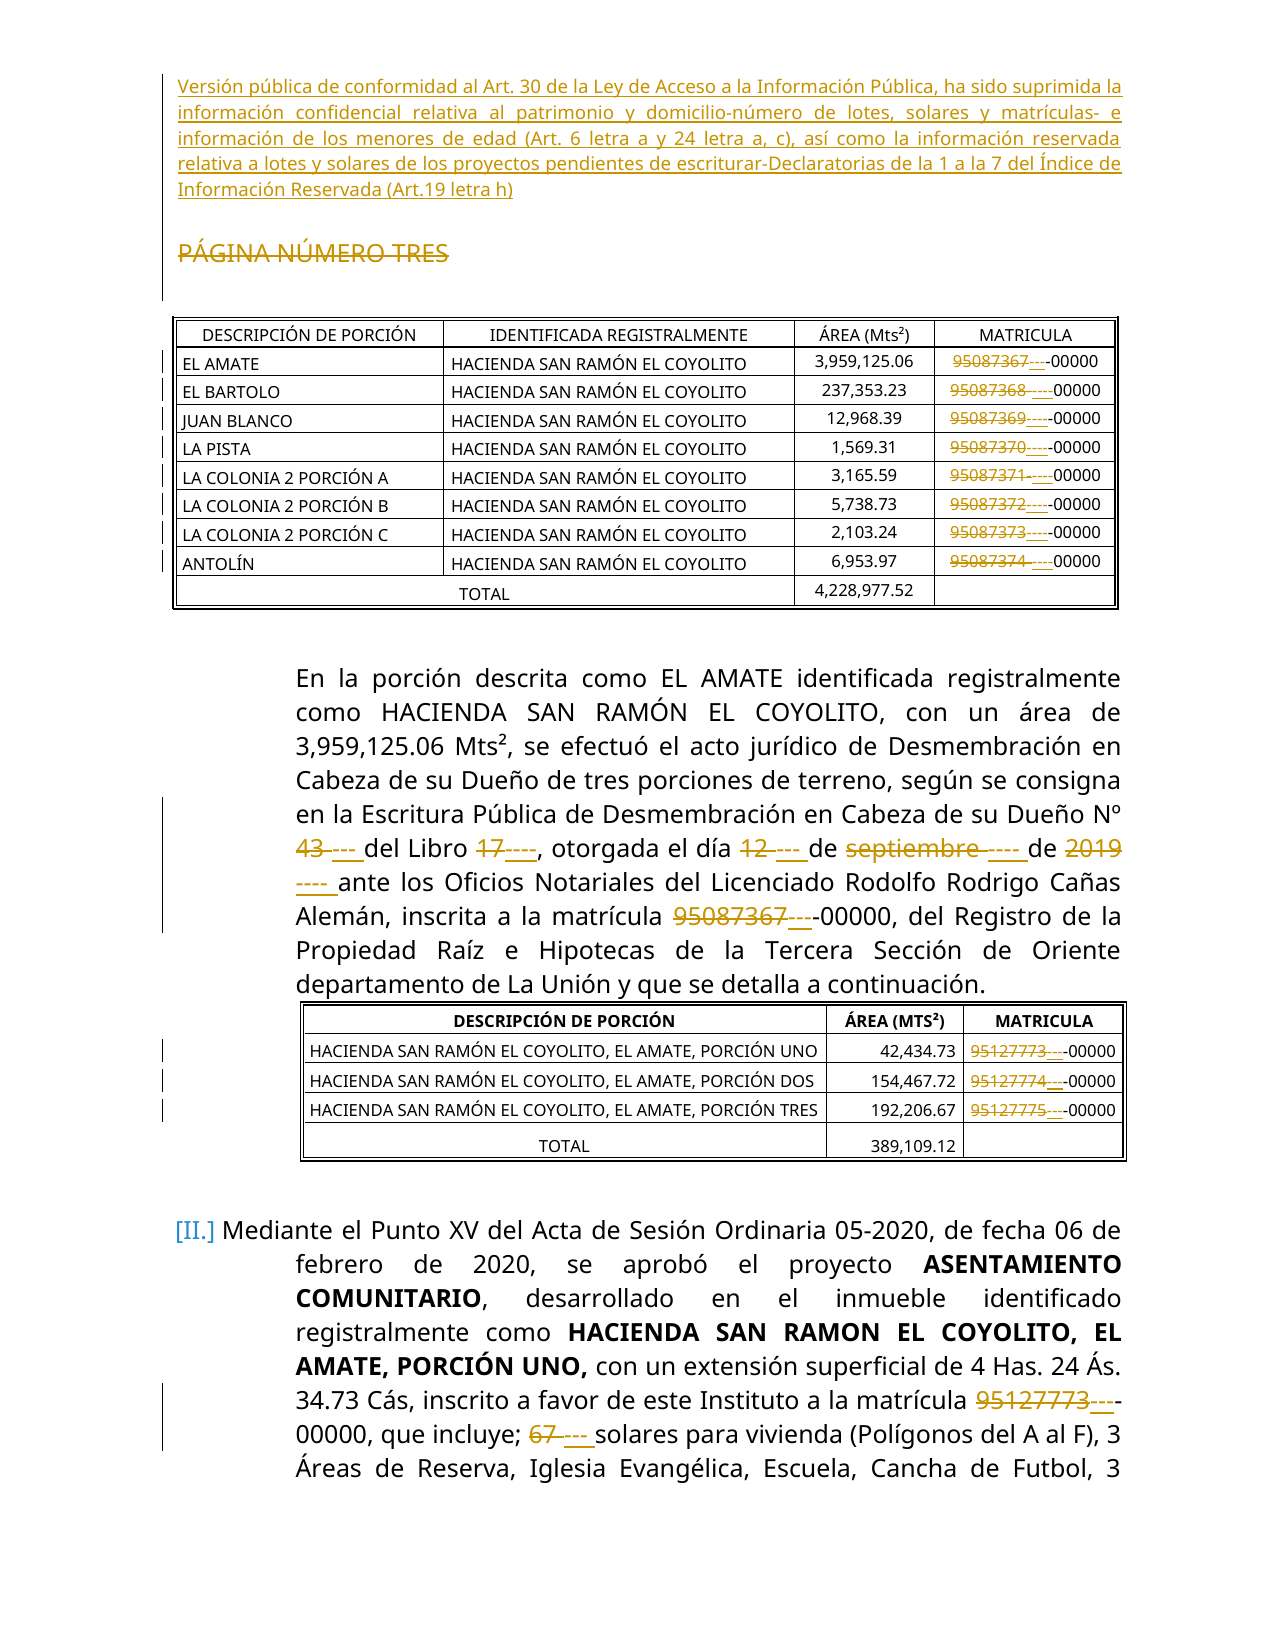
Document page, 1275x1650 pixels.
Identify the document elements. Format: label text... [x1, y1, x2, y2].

table_cell -00000 [964, 1034, 1122, 1062]
table_cell TOTAL [177, 576, 794, 605]
table_cell HACIENDA SAN RAMÓN EL COYOLITO, EL AMATE, PORCIÓN UNO [304, 1034, 826, 1062]
table_cell 42,434.73 [827, 1034, 963, 1062]
table_cell 3,959,125.06 [795, 348, 934, 375]
table_cell HACIENDA SAN RAMÓN EL COYOLITO [444, 433, 794, 461]
table_cell HACIENDA SAN RAMÓN EL COYOLITO [444, 376, 794, 403]
table_cell -00000 [935, 348, 1114, 375]
table_cell JUAN BLANCO [177, 405, 443, 432]
table_cell -00000 [935, 433, 1114, 461]
table_cell 389,109.12 [827, 1123, 963, 1157]
table_cell HACIENDA SAN RAMÓN EL COYOLITO, EL AMATE, PORCIÓN DOS [304, 1063, 826, 1092]
table_cell ANTOLÍN [177, 547, 443, 575]
table_cell -00000 [964, 1063, 1122, 1092]
table_header ÁREA (Mts²) [795, 321, 934, 346]
table_cell 2,103.24 [795, 519, 934, 546]
table_header MATRICULA [964, 1006, 1122, 1032]
table_cell HACIENDA SAN RAMÓN EL COYOLITO [444, 519, 794, 546]
table_cell -00000 [935, 490, 1114, 518]
table_cell -00000 [935, 405, 1114, 432]
table_cell 192,206.67 [827, 1093, 963, 1122]
table_cell EL AMATE [177, 348, 443, 375]
table_header DESCRIPCIÓN DE PORCIÓN [177, 321, 443, 346]
table_cell 5,738.73 [795, 490, 934, 518]
table_cell 12,968.39 [795, 405, 934, 432]
table_cell 00000 [935, 376, 1114, 403]
table_header IDENTIFICADA REGISTRALMENTE [444, 321, 794, 346]
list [222, 1213, 1122, 1485]
table_cell 1,569.31 [795, 433, 934, 461]
table_cell TOTAL [304, 1123, 826, 1157]
table_cell 4,228,977.52 [795, 576, 934, 605]
table_cell [935, 576, 1114, 605]
table_header DESCRIPCIÓN DE PORCIÓN [304, 1006, 826, 1032]
table_cell 6,953.97 [795, 547, 934, 575]
table_cell LA COLONIA 2 PORCIÓN A [177, 462, 443, 489]
table_header ÁREA (MTS²) [827, 1006, 963, 1032]
table_cell EL BARTOLO [177, 376, 443, 403]
table_cell HACIENDA SAN RAMÓN EL COYOLITO [444, 547, 794, 575]
table_cell LA PISTA [177, 433, 443, 461]
table_header MATRICULA [935, 321, 1114, 346]
table_cell 00000 [935, 462, 1114, 489]
table_cell HACIENDA SAN RAMÓN EL COYOLITO [444, 405, 794, 432]
table_cell 154,467.72 [827, 1063, 963, 1092]
table_cell LA COLONIA 2 PORCIÓN B [177, 490, 443, 518]
table_cell 3,165.59 [795, 462, 934, 489]
table_cell 00000 [935, 547, 1114, 575]
text En la porción descrita como EL AMATE identificada registralmente como HACIENDA SAN RAMÓN EL COYOLITO, con un área de 3,959,125.06 Mts², se efectuó el acto jurídico de Desmembración en Cabeza de su Dueño de tres porciones de terreno, según se consigna en la Escritura Pública de Desmembración en Cabeza de su Dueño Nº del Libro , otorgada el día de de ante los Oficios Notariales del Licenciado Rodolfo Rodrigo Cañas Alemán, inscrita a la matrícula -00000, del Registro de la Propiedad Raíz e Hipotecas de la Tercera Sección de Oriente departamento de La Unión y que se detalla a continuación. [295, 661, 1122, 1001]
table_cell HACIENDA SAN RAMÓN EL COYOLITO [444, 490, 794, 518]
table_cell -00000 [935, 519, 1114, 546]
table_cell LA COLONIA 2 PORCIÓN C [177, 519, 443, 546]
table_cell HACIENDA SAN RAMÓN EL COYOLITO, EL AMATE, PORCIÓN TRES [304, 1093, 826, 1122]
table_cell [964, 1123, 1122, 1157]
table_cell HACIENDA SAN RAMÓN EL COYOLITO [444, 462, 794, 489]
table_cell 237,353.23 [795, 376, 934, 403]
table_cell -00000 [964, 1093, 1122, 1122]
table_cell HACIENDA SAN RAMÓN EL COYOLITO [444, 348, 794, 375]
